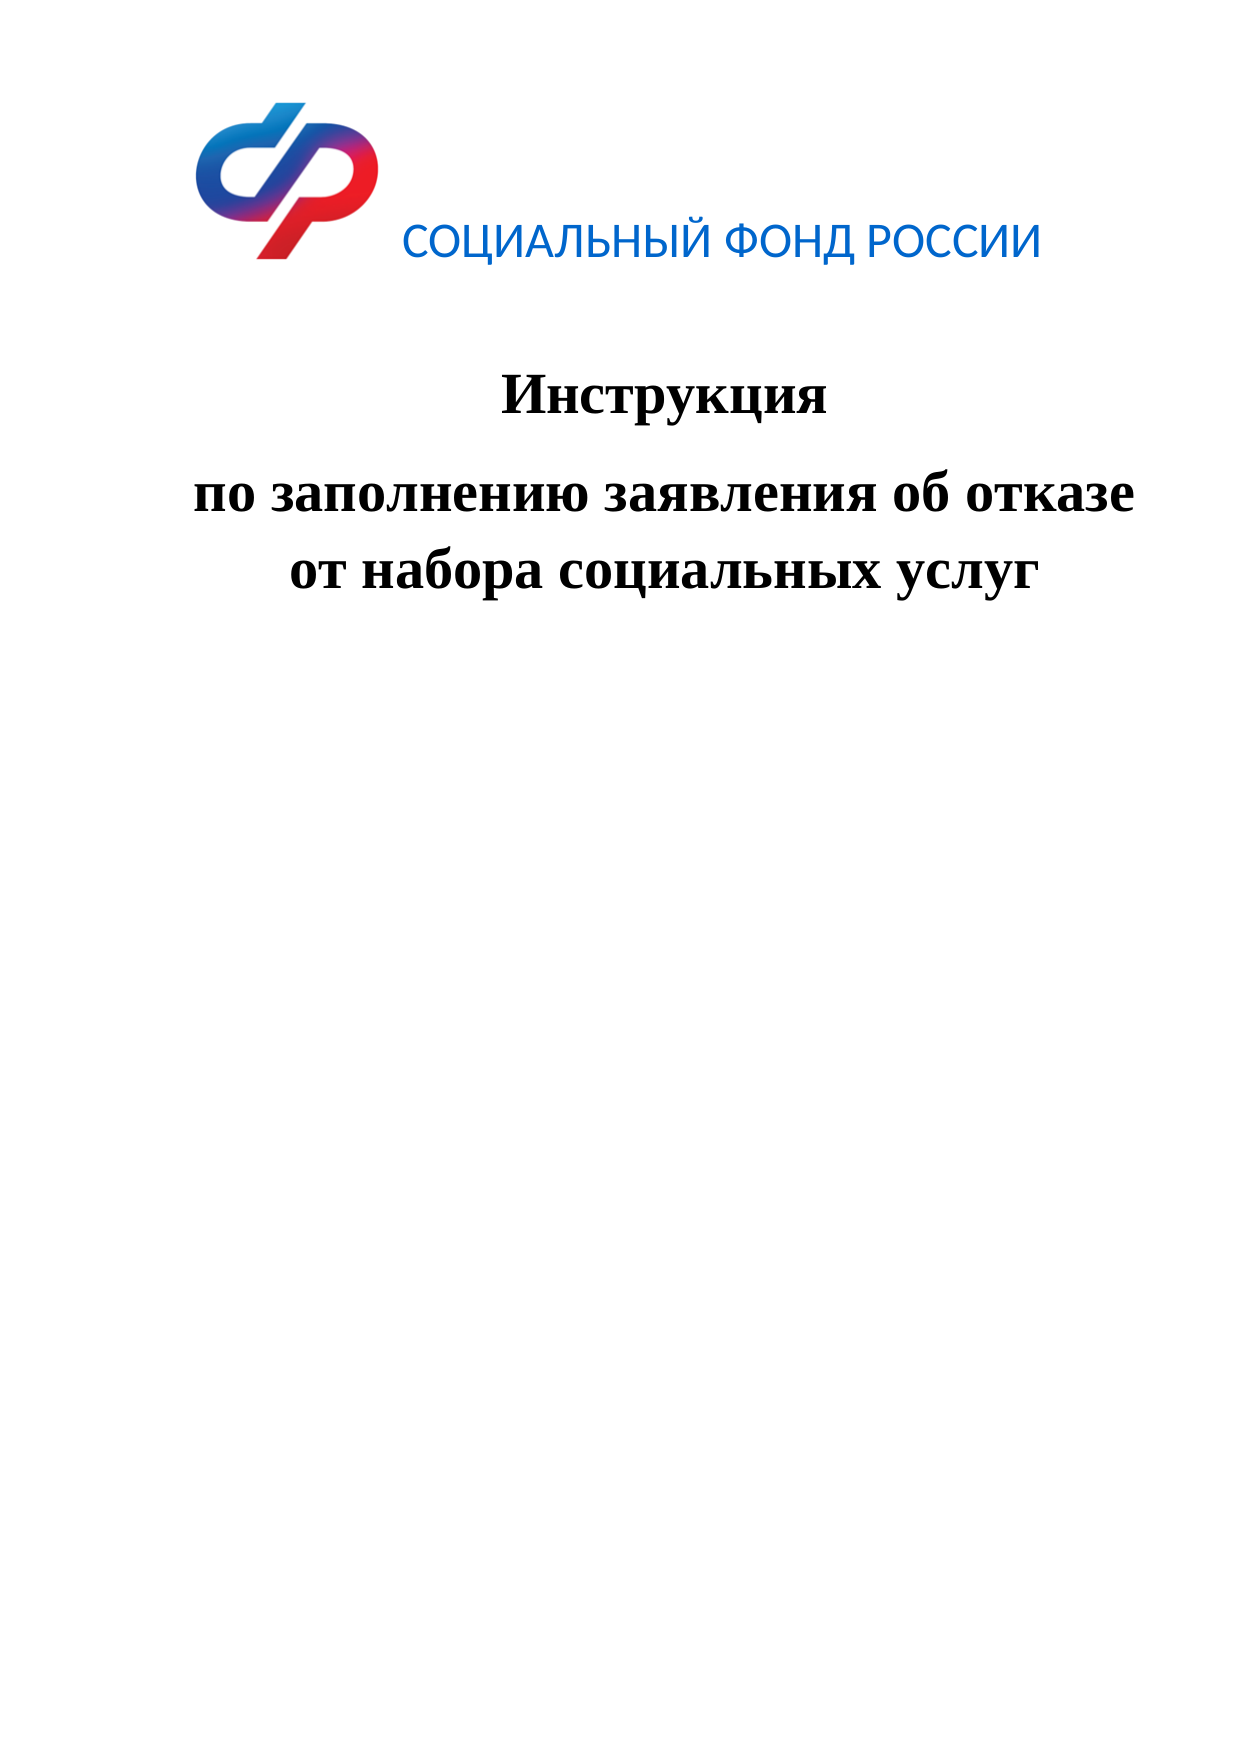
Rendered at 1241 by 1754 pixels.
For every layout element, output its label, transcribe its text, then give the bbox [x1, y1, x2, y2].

text СОЦИАЛЬНЫЙ ФОНД РОССИИ [177, 209, 1152, 270]
picture [186, 98, 383, 261]
text Инструкция [177, 359, 1152, 426]
text по заполнению заявления об отказе от набора социальных услуг [177, 457, 1152, 601]
